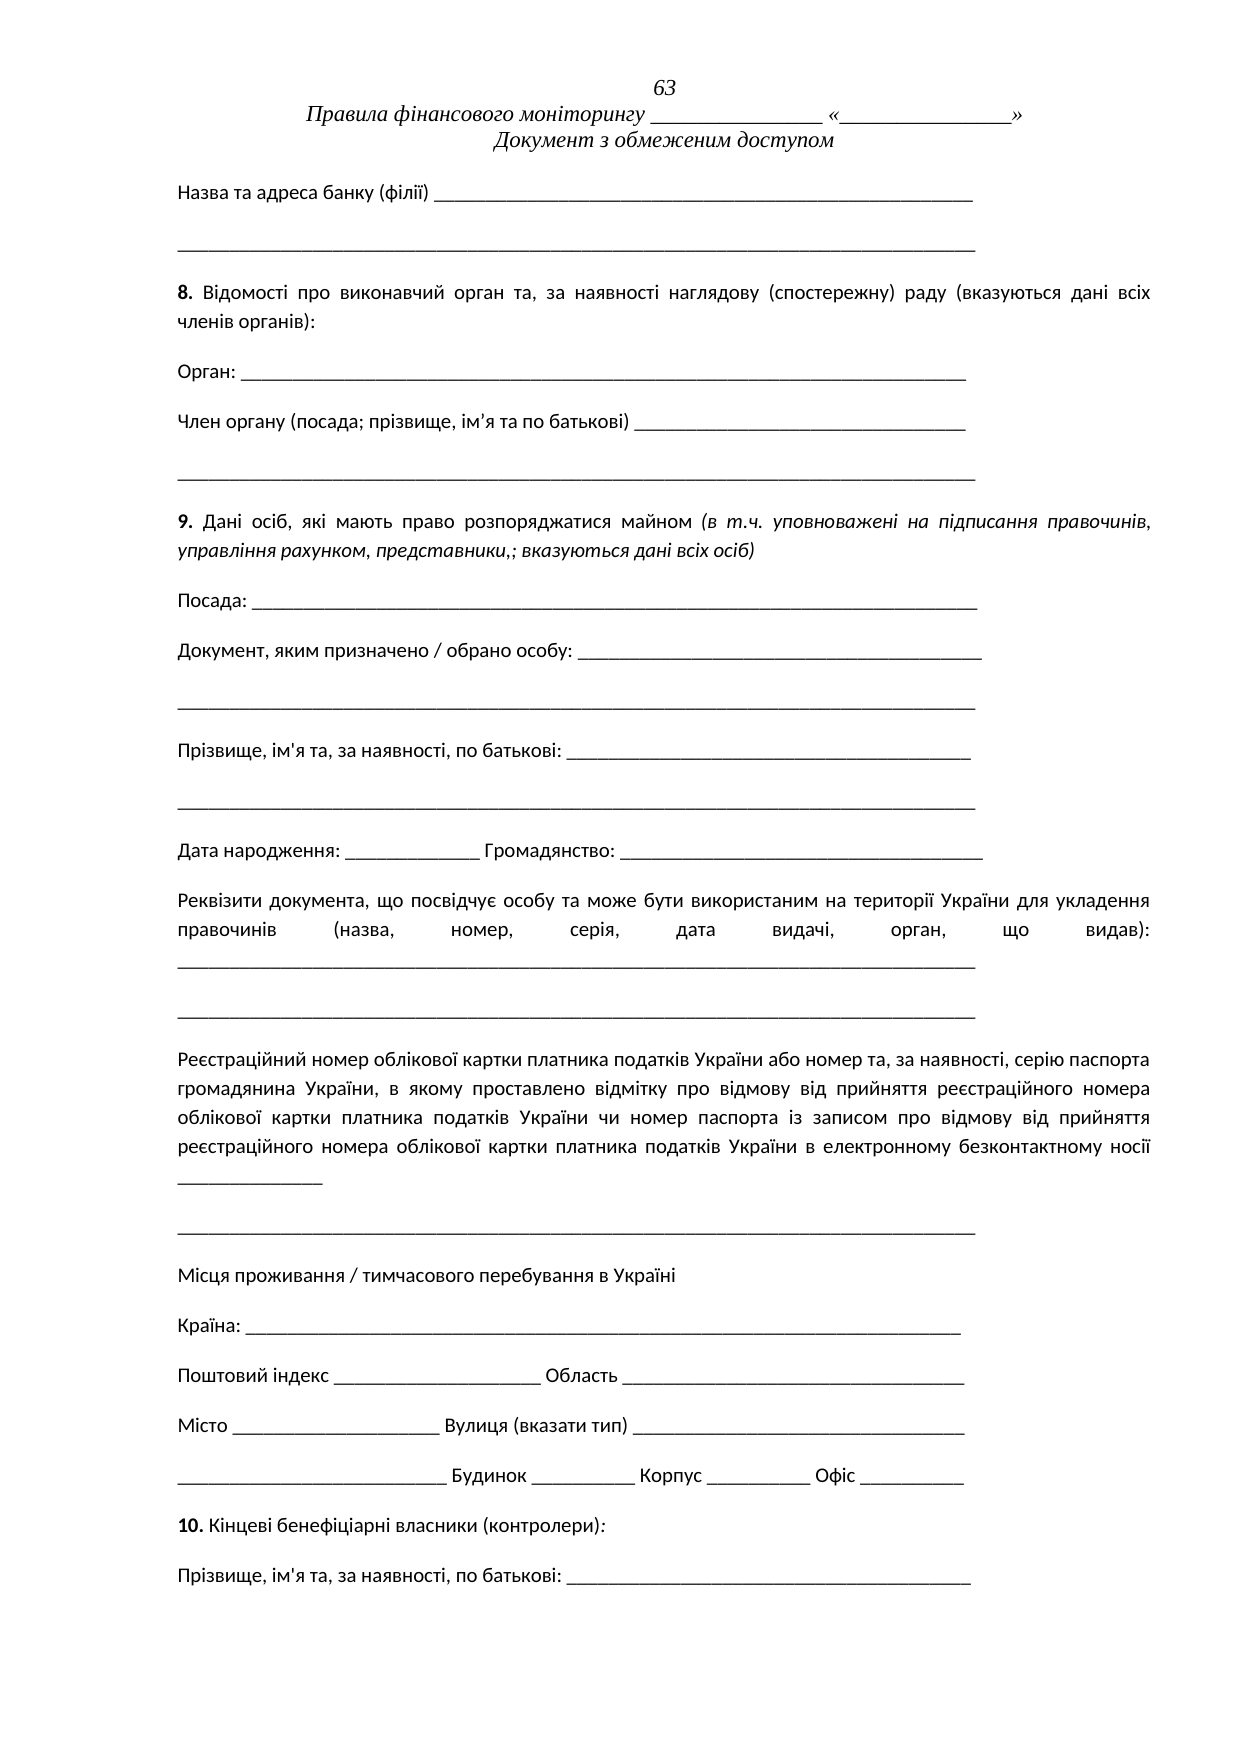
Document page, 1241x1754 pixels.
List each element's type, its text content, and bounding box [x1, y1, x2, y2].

text _____________________________________________________________________________ [177, 1212, 1152, 1238]
text Прізвище, ім'я та, за наявності, по батькові: _______________________________________ [177, 1562, 1152, 1588]
text _____________________________________________________________________________ [177, 687, 1152, 713]
text _____________________________________________________________________________ [177, 787, 1152, 813]
text Член органу (посада; прізвище, ім’я та по батькові) ________________________________ [177, 408, 1152, 434]
text Реквізити документа, що посвідчує особу та може бути використаним на території України для укладення правочинів (назва, номер, серія, дата видачі, орган, що видав): _____________________________________________________________________________ [177, 887, 1152, 971]
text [177, 229, 1152, 254]
text 8. Відомості про виконавчий орган та, за наявності наглядову (спостережну) раду (вказуються дані всіх членів органів): [177, 279, 1152, 334]
text Орган: ______________________________________________________________________ [177, 358, 1152, 384]
text __________________________ Будинок __________ Корпус __________ Офіс __________ [177, 1462, 1137, 1488]
text 10. Кінцеві бенефіціарні власники (контролери): [177, 1512, 1152, 1538]
text Країна: _____________________________________________________________________ [177, 1312, 1137, 1338]
text 9. Дані осіб, які мають право розпоряджатися майном (в т.ч. уповноважені на підписання правочинів, управління рахунком, представники,; вказуються дані всіх осіб) [177, 508, 1152, 563]
text Прізвище, ім'я та, за наявності, по батькові: _______________________________________ [177, 737, 1152, 763]
text Реєстраційний номер облікової картки платника податків України або номер та, за наявності, серію паспорта громадянина України, в якому проставлено відмітку про відмову від прийняття реєстраційного номера облікової картки платника податків України чи номер паспорта із записом про відмову від прийняття реєстраційного номера облікової картки платника податків України в електронному безконтактному носії ______________ [177, 1046, 1152, 1188]
text Посада: ______________________________________________________________________ [177, 587, 1152, 613]
text Місця проживання / тимчасового перебування в Україні [177, 1262, 1152, 1288]
text Поштовий індекс ____________________ Область _________________________________ [177, 1362, 1137, 1388]
text _____________________________________________________________________________ [177, 458, 1152, 484]
text _____________________________________________________________________________ [177, 996, 1152, 1021]
text Назва та адреса банку (філії) ____________________________________________________ [177, 179, 1152, 204]
text Документ, яким призначено / обрано особу: _______________________________________ [177, 637, 1152, 663]
text Місто ____________________ Вулиця (вказати тип) ________________________________ [177, 1412, 1137, 1438]
text Дата народження: _____________ Громадянство: ___________________________________ [177, 837, 1152, 863]
